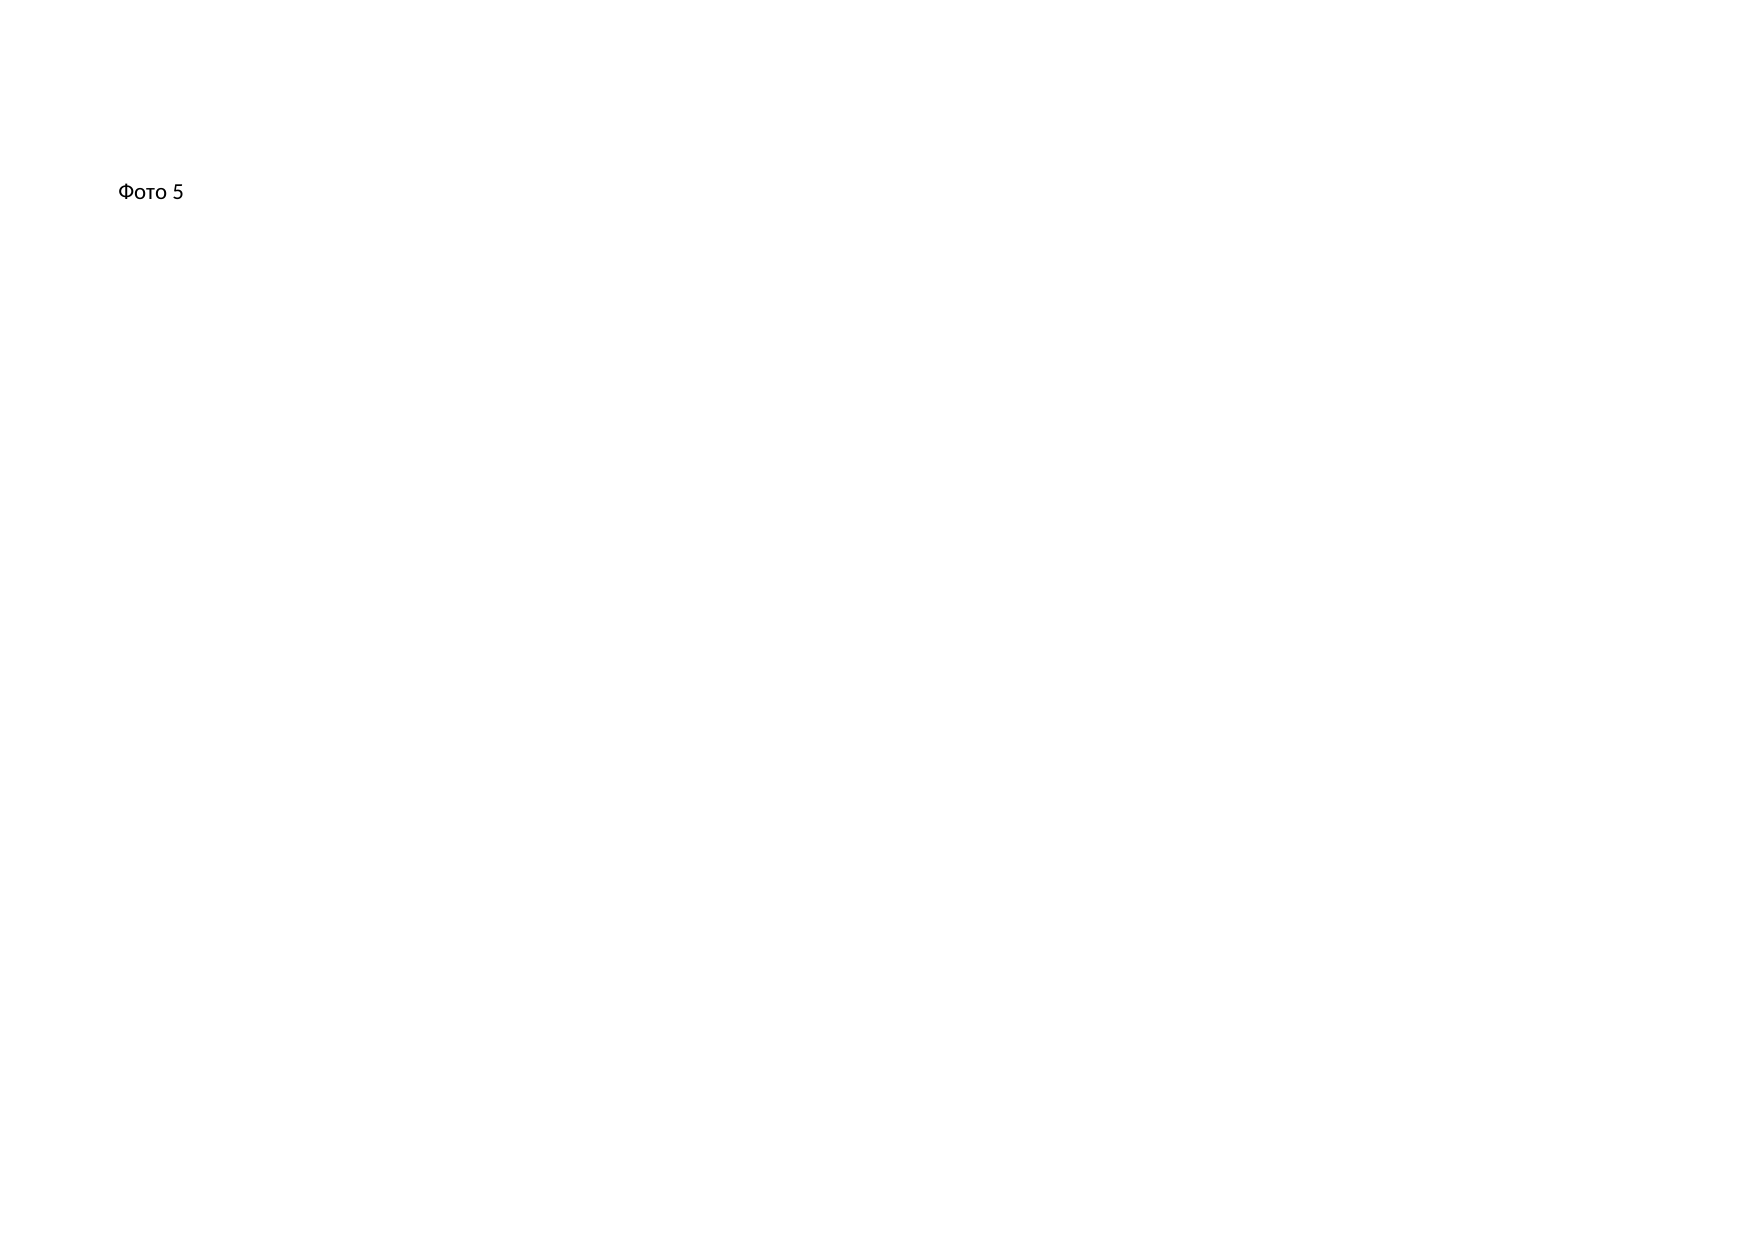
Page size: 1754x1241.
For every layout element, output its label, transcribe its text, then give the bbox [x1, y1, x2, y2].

text Фото 5 [118, 177, 1636, 205]
